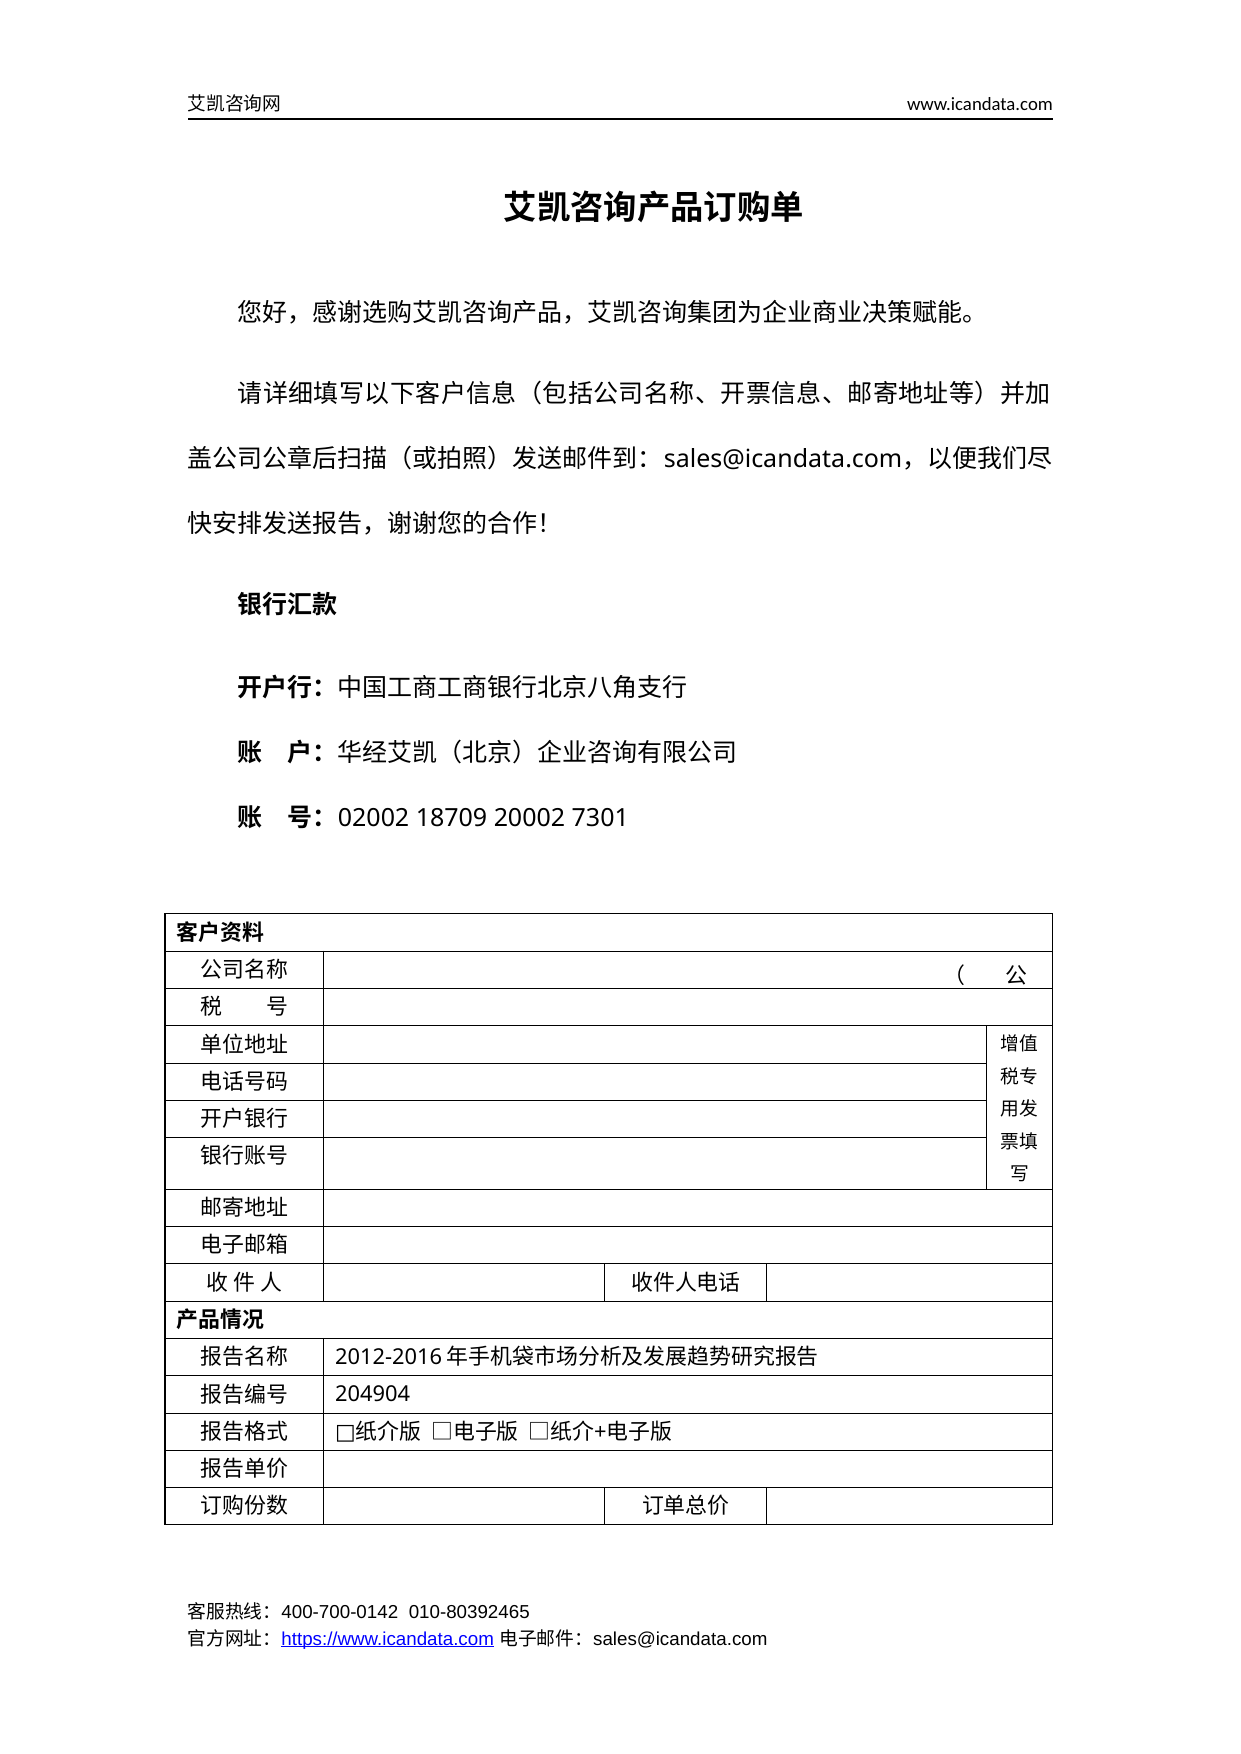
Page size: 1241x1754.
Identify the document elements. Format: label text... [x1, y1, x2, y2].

table_cell [324, 1264, 604, 1301]
text 您好，感谢选购艾凯咨询产品，艾凯咨询集团为企业商业决策赋能。 [187, 278, 1053, 343]
table_cell 税 号 [166, 989, 323, 1025]
table_cell [324, 1190, 1052, 1226]
table_cell [324, 1227, 1052, 1263]
table_cell 电话号码 [166, 1064, 323, 1100]
table_cell [324, 1026, 986, 1062]
table_cell [324, 989, 1052, 1025]
table_cell 银行账号 [166, 1138, 323, 1189]
table_cell 订购份数 [166, 1488, 323, 1524]
table_cell [767, 1264, 1052, 1301]
table_cell □纸介版 □电子版 □纸介+电子版 [324, 1414, 1052, 1450]
table_cell 收 件 人 [166, 1264, 323, 1301]
table_cell 收件人电话 [605, 1264, 766, 1301]
text 开户行：中国工商工商银行北京八角支行 [187, 653, 1053, 718]
table_cell [324, 952, 1052, 988]
table_cell 产品情况 [166, 1302, 1052, 1338]
table_cell [324, 1138, 986, 1189]
table_header 客户资料 [166, 914, 1052, 951]
table_cell 增值税专用发票填写 [987, 1026, 1052, 1189]
text 银行汇款 [187, 570, 1053, 635]
table_cell 单位地址 [166, 1026, 323, 1062]
table_cell 电子邮箱 [166, 1227, 323, 1263]
table_cell [767, 1488, 1052, 1524]
table_cell 邮寄地址 [166, 1190, 323, 1226]
text 账 户：华经艾凯（北京）企业咨询有限公司 [187, 718, 1053, 783]
table_cell 公司名称 [166, 952, 323, 988]
text 请详细填写以下客户信息（包括公司名称、开票信息、邮寄地址等）并加盖公司公章后扫描（或拍照）发送邮件到：sales@icandata.com，以便我们尽快安排发送报告，谢谢您的合作！ [187, 359, 1053, 554]
table_cell 开户银行 [166, 1101, 323, 1137]
table_cell [324, 1451, 1052, 1487]
table_cell 订单总价 [605, 1488, 766, 1524]
table_cell [324, 1101, 986, 1137]
table_cell 报告格式 [166, 1414, 323, 1450]
table_cell 报告单价 [166, 1451, 323, 1487]
table_cell 2012-2016年手机袋市场分析及发展趋势研究报告 [324, 1339, 1052, 1375]
table_cell 报告名称 [166, 1339, 323, 1375]
table_cell [324, 1488, 604, 1524]
table_cell [324, 1064, 986, 1100]
text 艾凯咨询产品订购单 [187, 172, 1053, 237]
table_cell 204904 [324, 1376, 1052, 1412]
text 账 号：02002 18709 20002 7301 [187, 783, 1053, 848]
table_cell 报告编号 [166, 1376, 323, 1412]
